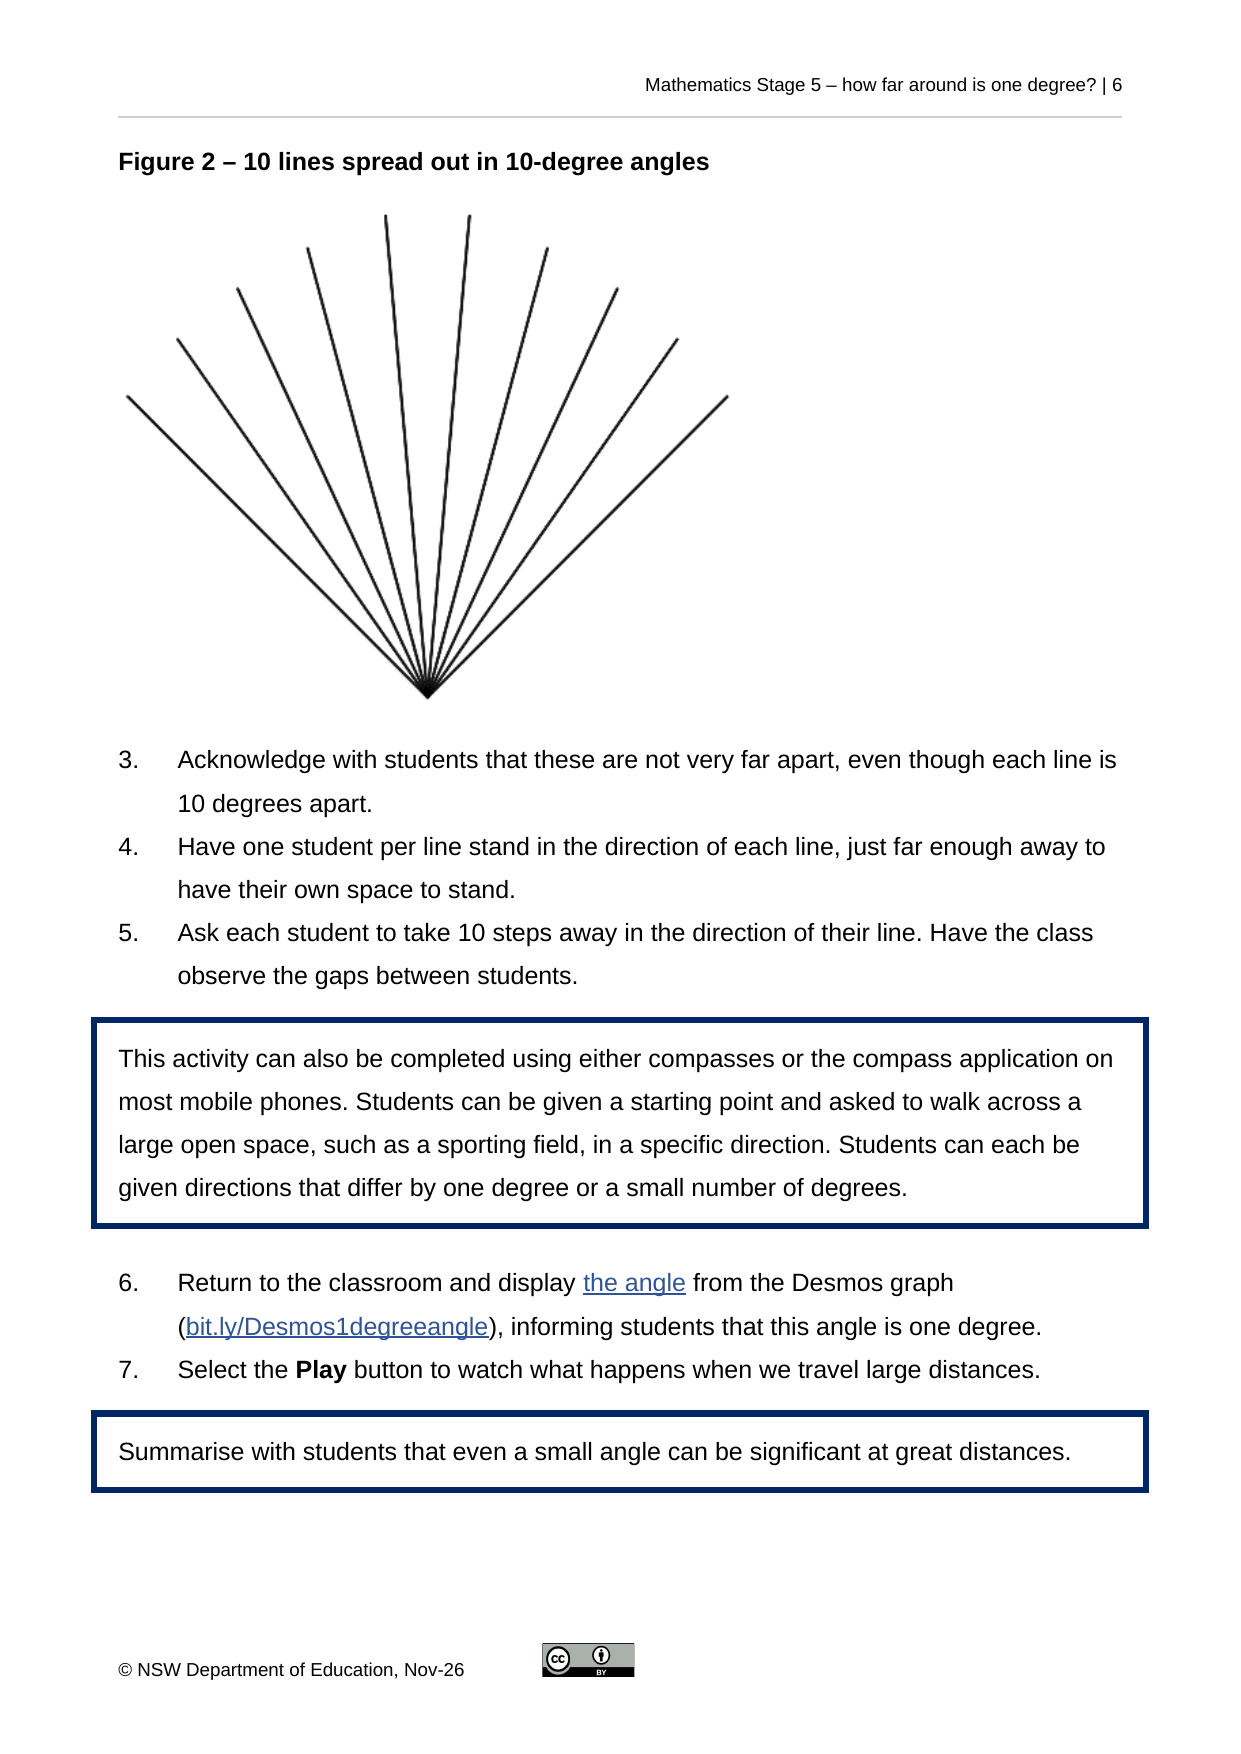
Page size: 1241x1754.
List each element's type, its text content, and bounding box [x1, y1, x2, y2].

list Have one student per line stand in the direction of each line, just far enough away to have their own space to stand. [118, 832, 1122, 904]
text Summarise with students that even a small angle can be significant at great distances. [97, 1417, 1143, 1487]
list Select the Play button to watch what happens when we travel large distances. [118, 1355, 1122, 1383]
list Ask each student to take 10 steps away in the direction of their line. Have the class observe the gaps between students. [118, 918, 1122, 990]
picture [118, 200, 742, 707]
text Figure 2 – 10 lines spread out in 10-degree angles [118, 147, 1122, 175]
list Acknowledge with students that these are not very far apart, even though each line is 10 degrees apart. [118, 746, 1122, 817]
list Return to the classroom and display the angle from the Desmos graph (bit.ly/Desmos1degreeangle), informing students that this angle is one degree. [118, 1268, 1122, 1340]
picture [542, 1643, 635, 1677]
text This activity can also be completed using either compasses or the compass application on most mobile phones. Students can be given a starting point and asked to walk across a large open space, such as a sporting field, in a specific direction. Students can each be given directions that differ by one degree or a small number of degrees. [97, 1023, 1143, 1223]
